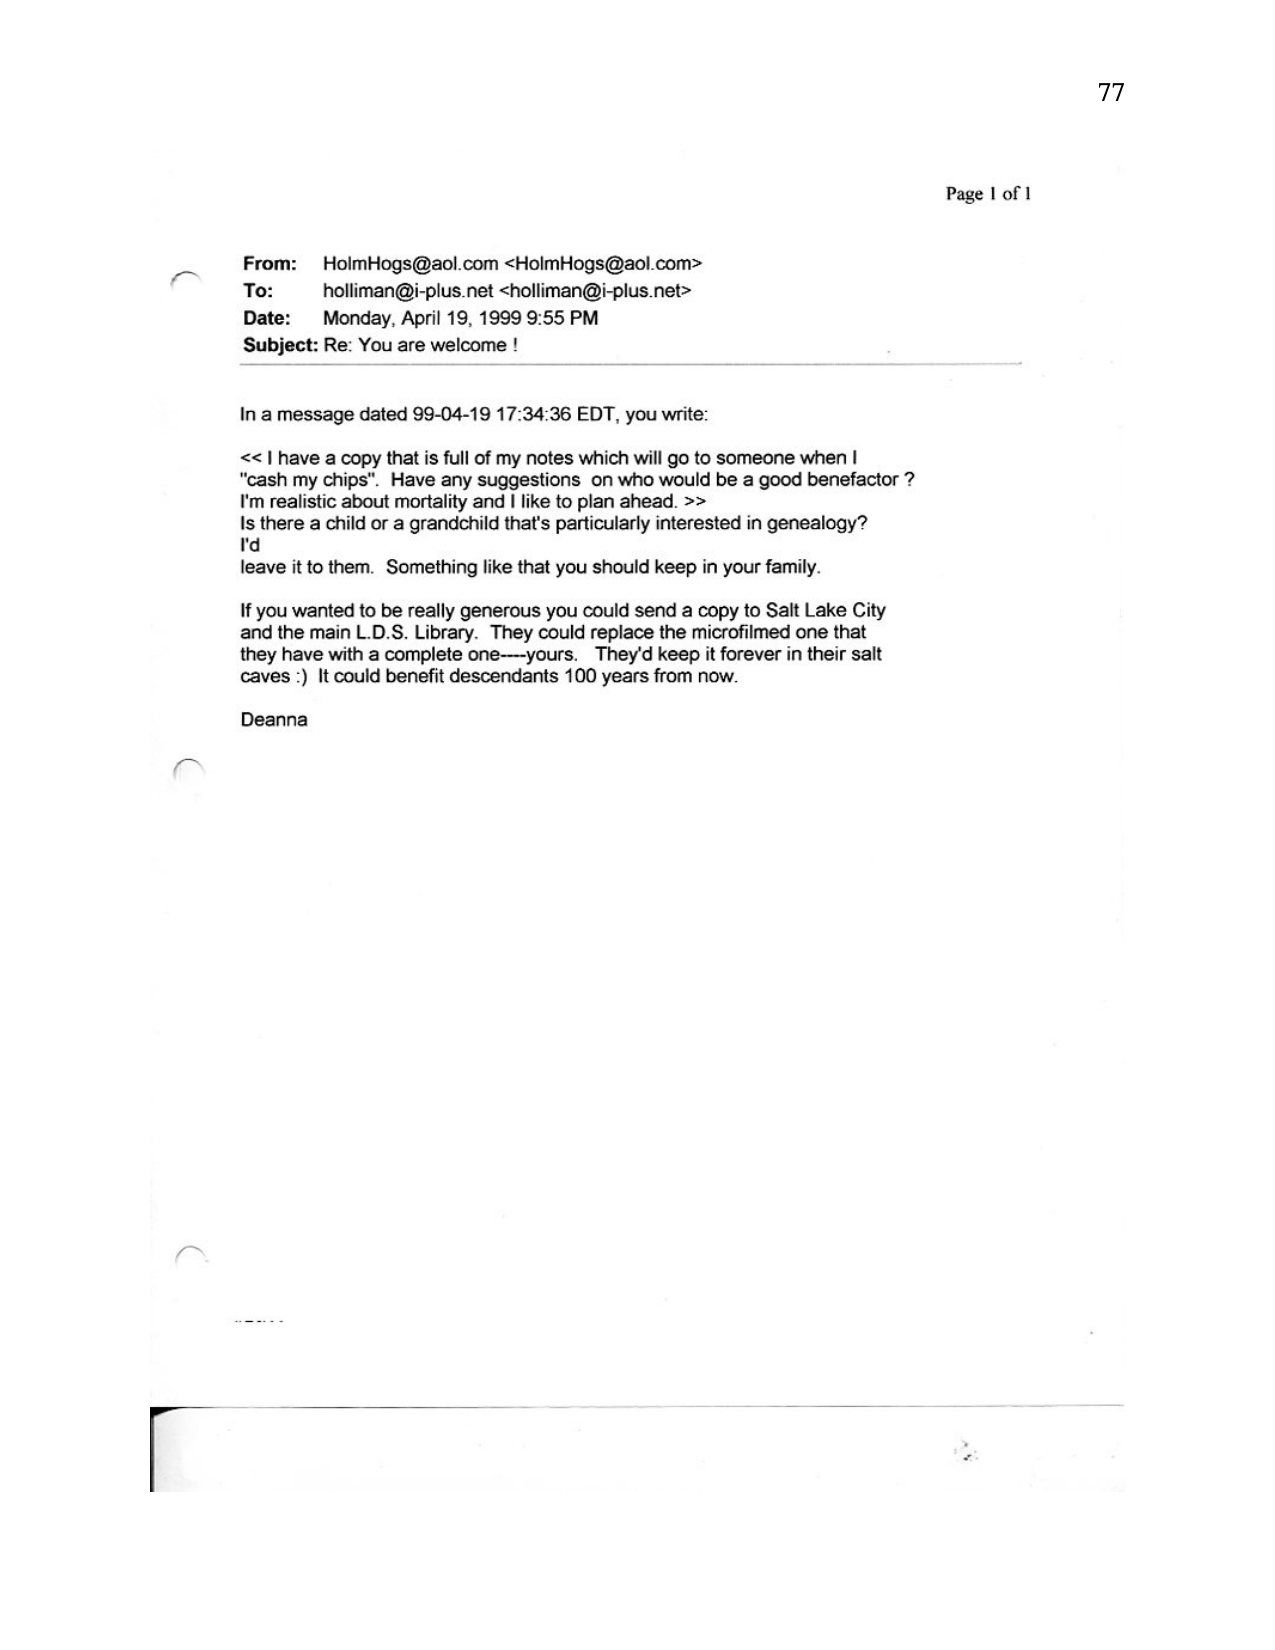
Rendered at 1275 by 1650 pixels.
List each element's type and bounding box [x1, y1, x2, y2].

picture [150, 150, 1125, 1492]
